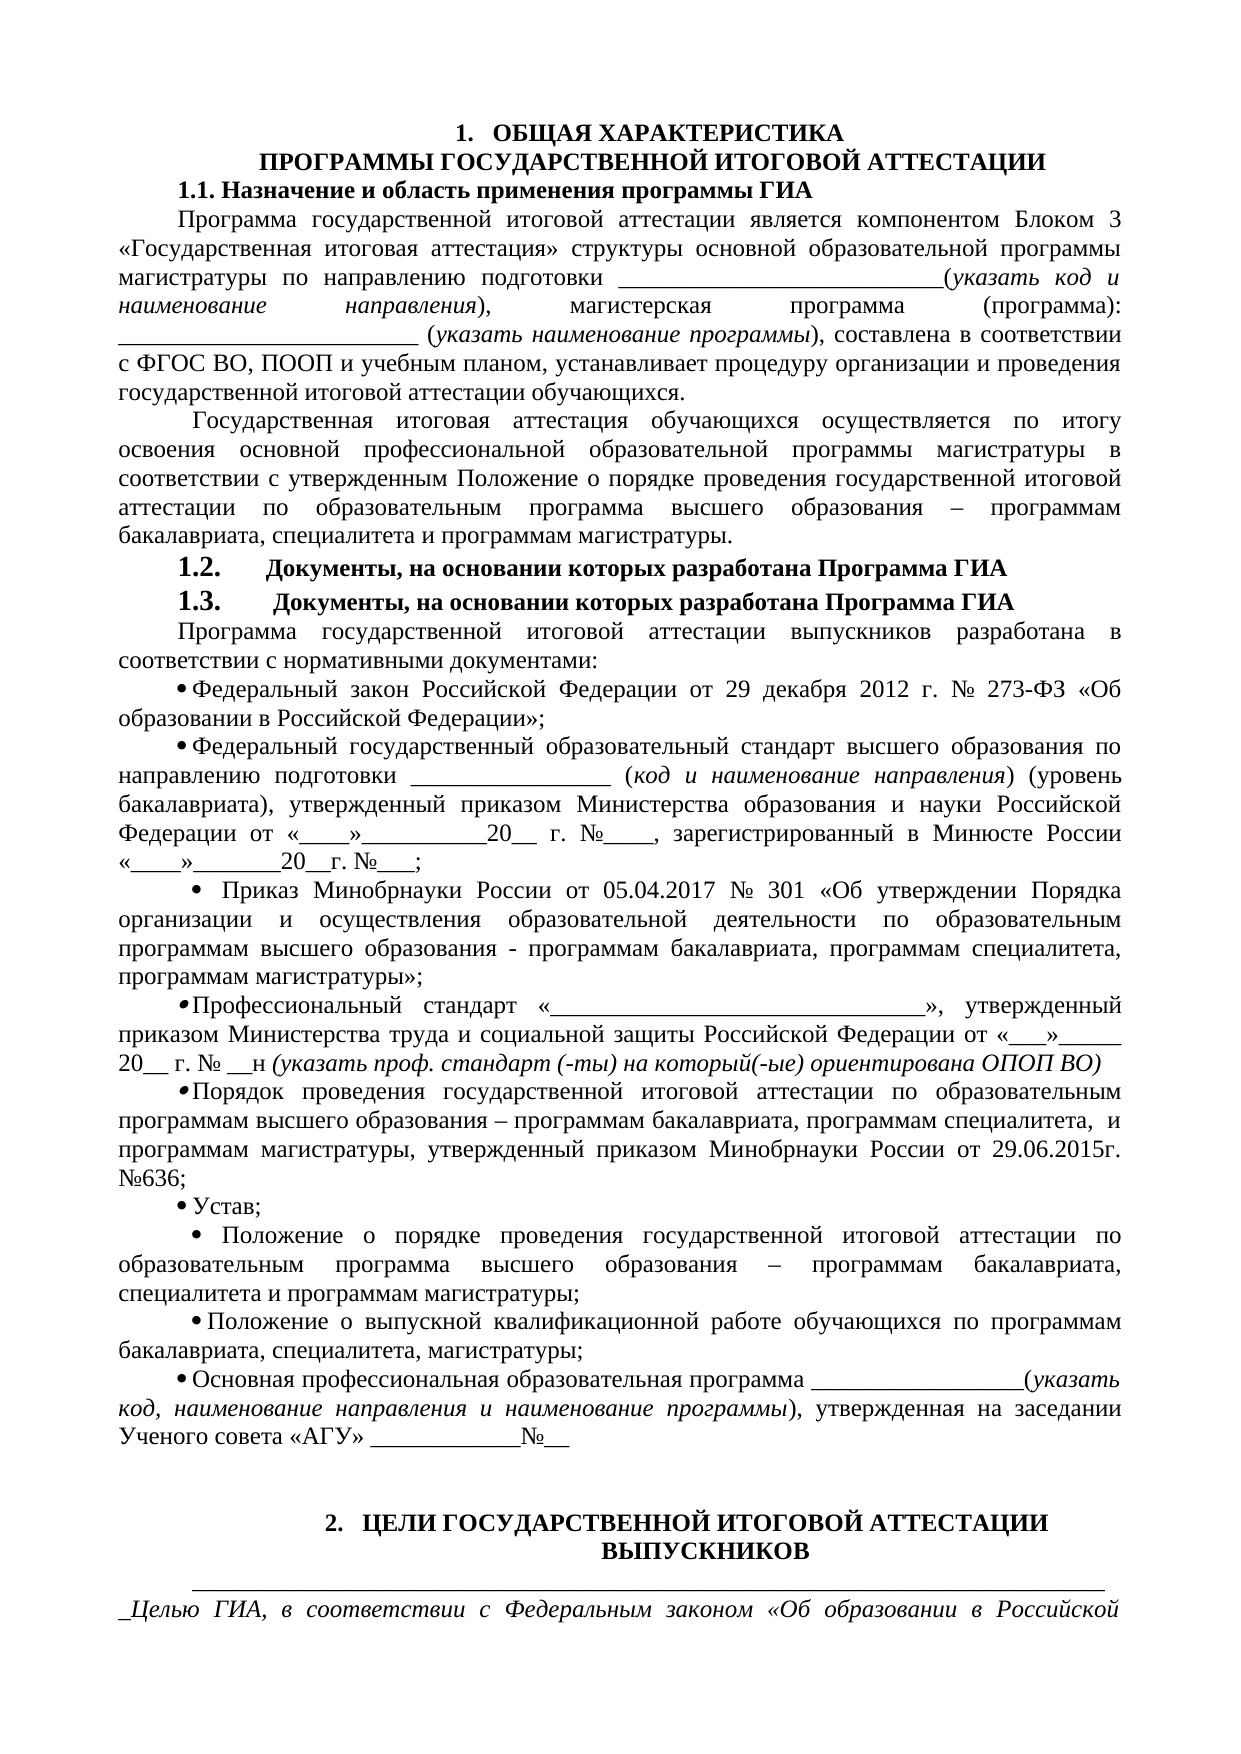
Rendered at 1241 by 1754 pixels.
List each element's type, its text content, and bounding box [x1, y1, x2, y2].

text 1.1. Назначение и область применения программы ГИА [118, 176, 1122, 204]
list Документы, на основании которых разработана Программа ГИА [118, 583, 1122, 616]
list Порядок проведения государственной итоговой аттестации по образовательным программам высшего образования – программам бакалавриата, программам специалитета, и программам магистратуры, утвержденный приказом Минобрнауки России от 29.06.2015г. №636; [118, 1076, 1122, 1191]
text Программа государственной итоговой аттестации выпускников разработана в соответствии с нормативными документами: [118, 616, 1122, 674]
list ОБЩАЯ ХАРАКТЕРИСТИКА [177, 118, 1122, 147]
text Программа государственной итоговой аттестации является компонентом Блоком 3 «Государственная итоговая аттестация» структуры основной образовательной программы магистратуры по направлению подготовки __________________________(указать код и наименование направления), магистерская программа (программа): ________________________ (указать наименование программы), составлена в соответствии с ФГОС ВО, ПООП и учебным планом, устанавливает процедуру организации и проведения государственной итоговой аттестации обучающихся. [118, 204, 1122, 406]
text ПРОГРАММЫ ГОСУДАРСТВЕННОЙ ИТОГОВОЙ АТТЕСТАЦИИ [177, 147, 1122, 176]
list Основная профессиональная образовательная программа _________________(указать код, наименование направления и наименование программы), утвержденная на заседании Ученого совета «АГУ» ____________№__ [118, 1364, 1122, 1450]
list Приказ Минобрнауки России от 05.04.2017 № 301 «Об утверждении Порядка организации и осуществления образовательной деятельности по образовательным программам высшего образования - программам бакалавриата, программам специалитета, программам магистратуры»; [118, 875, 1122, 990]
list Федеральный закон Российской Федерации от 29 декабря 2012 г. № 273-ФЗ «Об образовании в Российской Федерации»; [118, 674, 1122, 731]
list Государственная итоговая аттестация обучающихся осуществляется по итогу освоения основной профессиональной образовательной программы магистратуры в соответствии с утвержденным Положение о порядке проведения государственной итоговой аттестации по образовательным программа высшего образования – программам бакалавриата, специалитета и программам магистратуры. [118, 406, 1122, 549]
list Устав; [118, 1191, 1122, 1220]
list Положение о порядке проведения государственной итоговой аттестации по образовательным программа высшего образования – программам бакалавриата, специалитета и программам магистратуры; [118, 1220, 1122, 1306]
list Документы, на основании которых разработана Программа ГИА [118, 549, 1122, 583]
list Федеральный государственный образовательный стандарт высшего образования по направлению подготовки ________________ (код и наименование направления) (уровень бакалавриата), утвержденный приказом Министерства образования и науки Российской Федерации от «____»__________20__ г. №____, зарегистрированный в Минюсте России «____»_______20__г. №___; [118, 731, 1122, 875]
list Положение о выпускной квалификационной работе обучающихся по программам бакалавриата, специалитета, магистратуры; [118, 1306, 1122, 1364]
list ЦЕЛИ ГОСУДАРСТВЕННОЙ ИТОГОВОЙ АТТЕСТАЦИИ ВЫПУСКНИКОВ [251, 1508, 1122, 1565]
list Профессиональный стандарт «______________________________», утвержденный приказом Министерства труда и социальной защиты Российской Федерации от «___»_____ 20__ г. № __н (указать проф. стандарт (-ты) на который(-ые) ориентирована ОПОП ВО) [118, 990, 1122, 1076]
